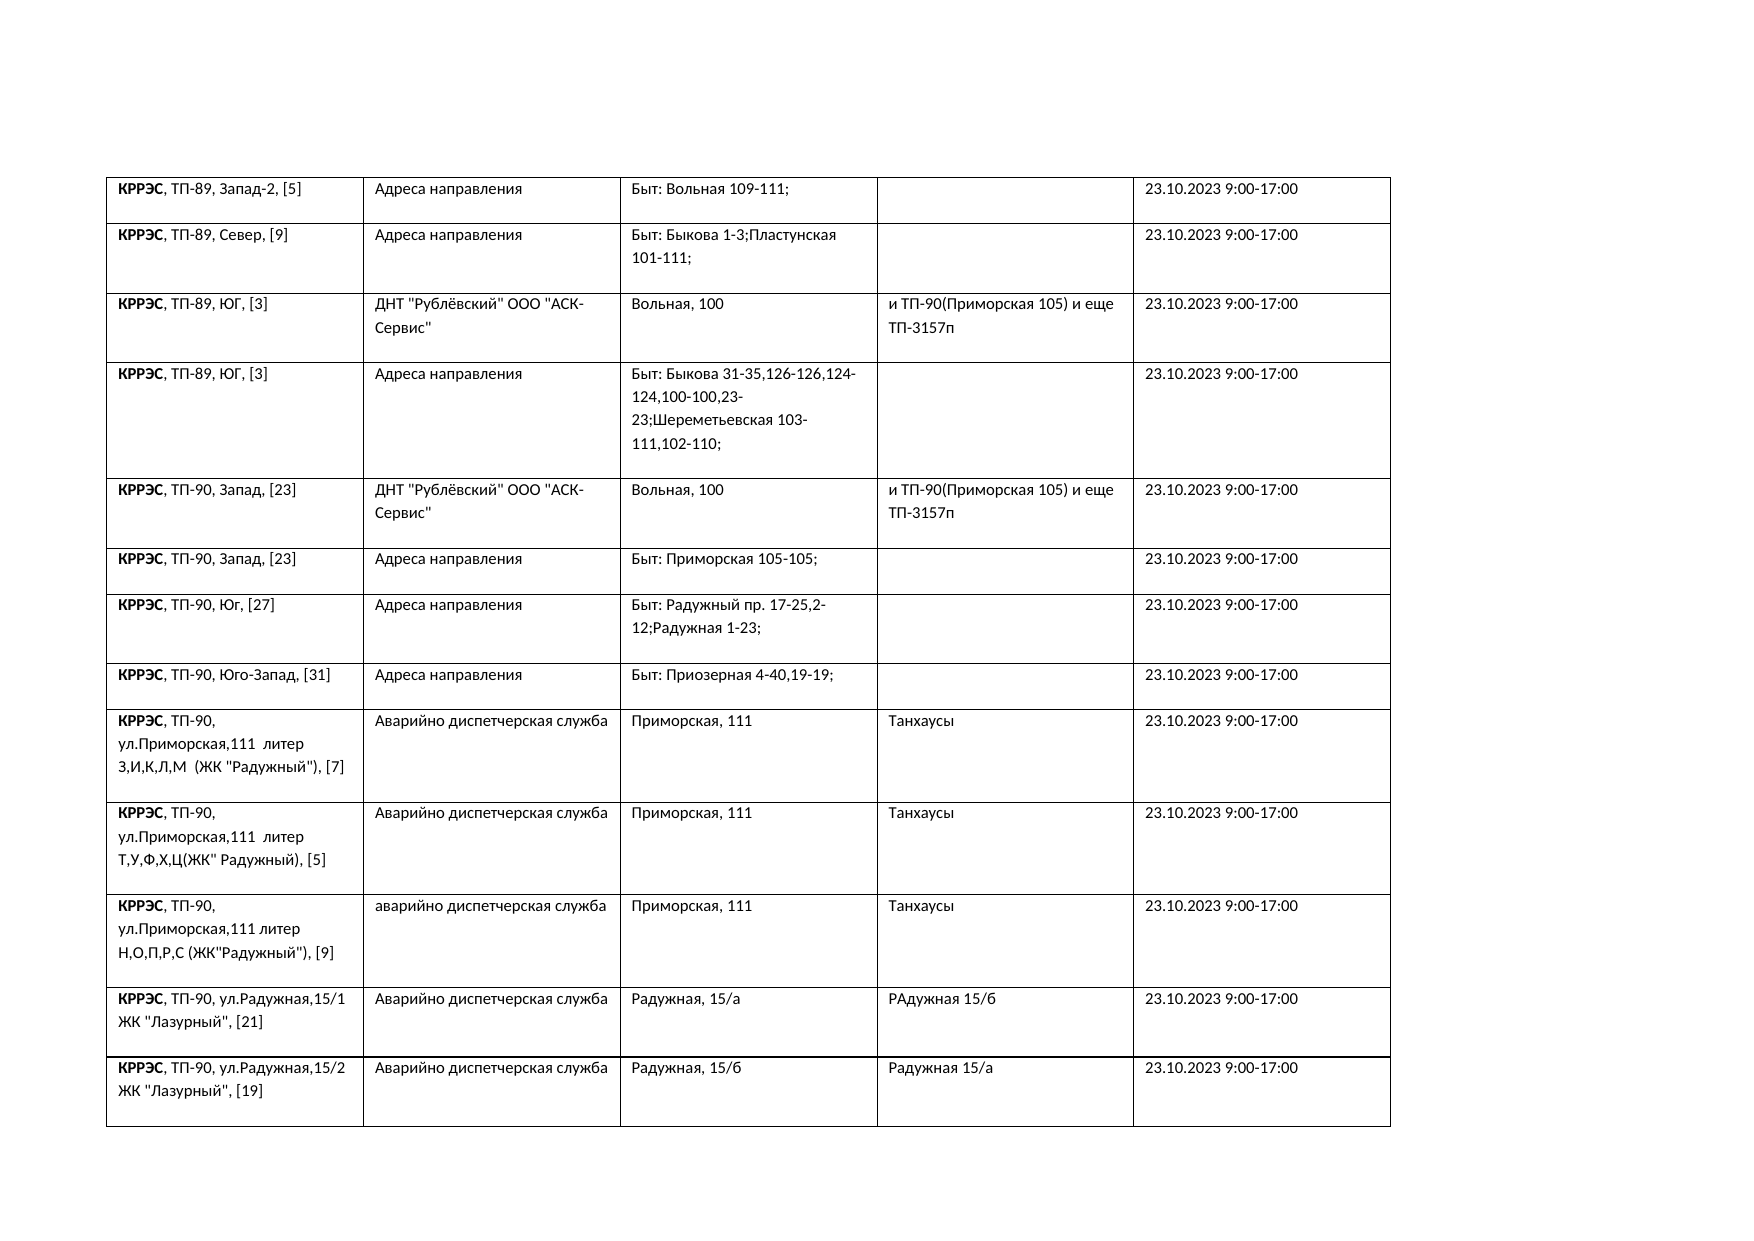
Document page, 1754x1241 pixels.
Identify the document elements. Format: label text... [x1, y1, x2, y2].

table_cell Приморская, 111 [621, 710, 877, 802]
table_cell 23.10.2023 9:00-17:00 [1134, 595, 1390, 663]
table_cell КРРЭС, ТП-90, Юго-Запад, [31] [107, 664, 363, 709]
table_cell Приморская, 111 [621, 895, 877, 987]
table_cell Адреса направления [364, 664, 620, 709]
table_cell Адреса направления [364, 595, 620, 663]
table_cell КРРЭС, ТП-89, Запад-2, [5] [107, 178, 363, 223]
table_cell 23.10.2023 9:00-17:00 [1134, 664, 1390, 709]
table_cell Адреса направления [364, 224, 620, 293]
table_cell 23.10.2023 9:00-17:00 [1134, 988, 1390, 1056]
table_cell ДНТ "Рублёвский" ООО "АСК-Сервис" [364, 294, 620, 362]
table_cell [878, 363, 1133, 478]
table_cell 23.10.2023 9:00-17:00 [1134, 549, 1390, 593]
table_cell Аварийно диспетчерская служба [364, 710, 620, 802]
table_cell РАдужная 15/б [878, 988, 1133, 1056]
table_cell Радужная 15/а [878, 1058, 1133, 1126]
table_cell КРРЭС, ТП-90, ул.Радужная,15/1 ЖК "Лазурный", [21] [107, 988, 363, 1056]
table_cell КРРЭС, ТП-90, Запад, [23] [107, 479, 363, 547]
table_cell 23.10.2023 9:00-17:00 [1134, 294, 1390, 362]
table_cell КРРЭС, ТП-89, ЮГ, [3] [107, 294, 363, 362]
table_cell Аварийно диспетчерская служба [364, 988, 620, 1056]
table_cell КРРЭС, ТП-89, ЮГ, [3] [107, 363, 363, 478]
table_cell 23.10.2023 9:00-17:00 [1134, 479, 1390, 547]
table_cell Быт: Быкова 31-35,126-126,124-124,100-100,23-23;Шереметьевская 103-111,102-110; [621, 363, 877, 478]
table_cell и ТП-90(Приморская 105) и еще ТП-3157п [878, 479, 1133, 547]
table_cell Аварийно диспетчерская служба [364, 1058, 620, 1126]
table_cell [878, 549, 1133, 593]
table_cell Быт: Радужный пр. 17-25,2-12;Радужная 1-23; [621, 595, 877, 663]
table_cell КРРЭС, ТП-90, ул.Приморская,111 литер Т,У,Ф,Х,Ц(ЖК" Радужный), [5] [107, 803, 363, 894]
table_cell Танхаусы [878, 803, 1133, 894]
table_cell Адреса направления [364, 178, 620, 223]
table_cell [1134, 178, 1390, 223]
table_cell КРРЭС, ТП-90, Запад, [23] [107, 549, 363, 593]
table_cell ДНТ "Рублёвский" ООО "АСК-Сервис" [364, 479, 620, 547]
table_cell Быт: Быкова 1-3;Пластунская 101-111; [621, 224, 877, 293]
table_cell 23.10.2023 9:00-17:00 [1134, 363, 1390, 478]
table_cell 23.10.2023 9:00-17:00 [1134, 710, 1390, 802]
table_cell Радужная, 15/а [621, 988, 877, 1056]
table_cell Танхаусы [878, 895, 1133, 987]
table_cell [878, 595, 1133, 663]
table_cell Быт: Приозерная 4-40,19-19; [621, 664, 877, 709]
table_cell Адреса направления [364, 549, 620, 593]
table_cell КРРЭС, ТП-90, ул.Приморская,111 литер Н,О,П,Р,С (ЖК"Радужный"), [9] [107, 895, 363, 987]
table_cell аварийно диспетчерская служба [364, 895, 620, 987]
table_cell Приморская, 111 [621, 803, 877, 894]
table_cell 23.10.2023 9:00-17:00 [1134, 895, 1390, 987]
table_cell Вольная, 100 [621, 479, 877, 547]
table_cell Танхаусы [878, 710, 1133, 802]
table_cell 23.10.2023 9:00-17:00 [1134, 803, 1390, 894]
table_cell КРРЭС, ТП-90, ул.Приморская,111 литер З,И,К,Л,М (ЖК "Радужный"), [7] [107, 710, 363, 802]
table_cell КРРЭС, ТП-90, Юг, [27] [107, 595, 363, 663]
table_cell Вольная, 100 [621, 294, 877, 362]
table_cell и ТП-90(Приморская 105) и еще ТП-3157п [878, 294, 1133, 362]
table_cell Адреса направления [364, 363, 620, 478]
table_cell Радужная, 15/б [621, 1058, 877, 1126]
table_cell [1134, 1058, 1390, 1126]
table_cell 23.10.2023 9:00-17:00 [1134, 224, 1390, 293]
table_cell Аварийно диспетчерская служба [364, 803, 620, 894]
table_cell КРРЭС, ТП-89, Север, [9] [107, 224, 363, 293]
table_cell [878, 178, 1133, 223]
table_cell Быт: Вольная 109-111; [621, 178, 877, 223]
table_cell [878, 664, 1133, 709]
table_cell Быт: Приморская 105-105; [621, 549, 877, 593]
table_cell [878, 224, 1133, 293]
table_cell КРРЭС, ТП-90, ул.Радужная,15/2 ЖК "Лазурный", [19] [107, 1058, 363, 1126]
